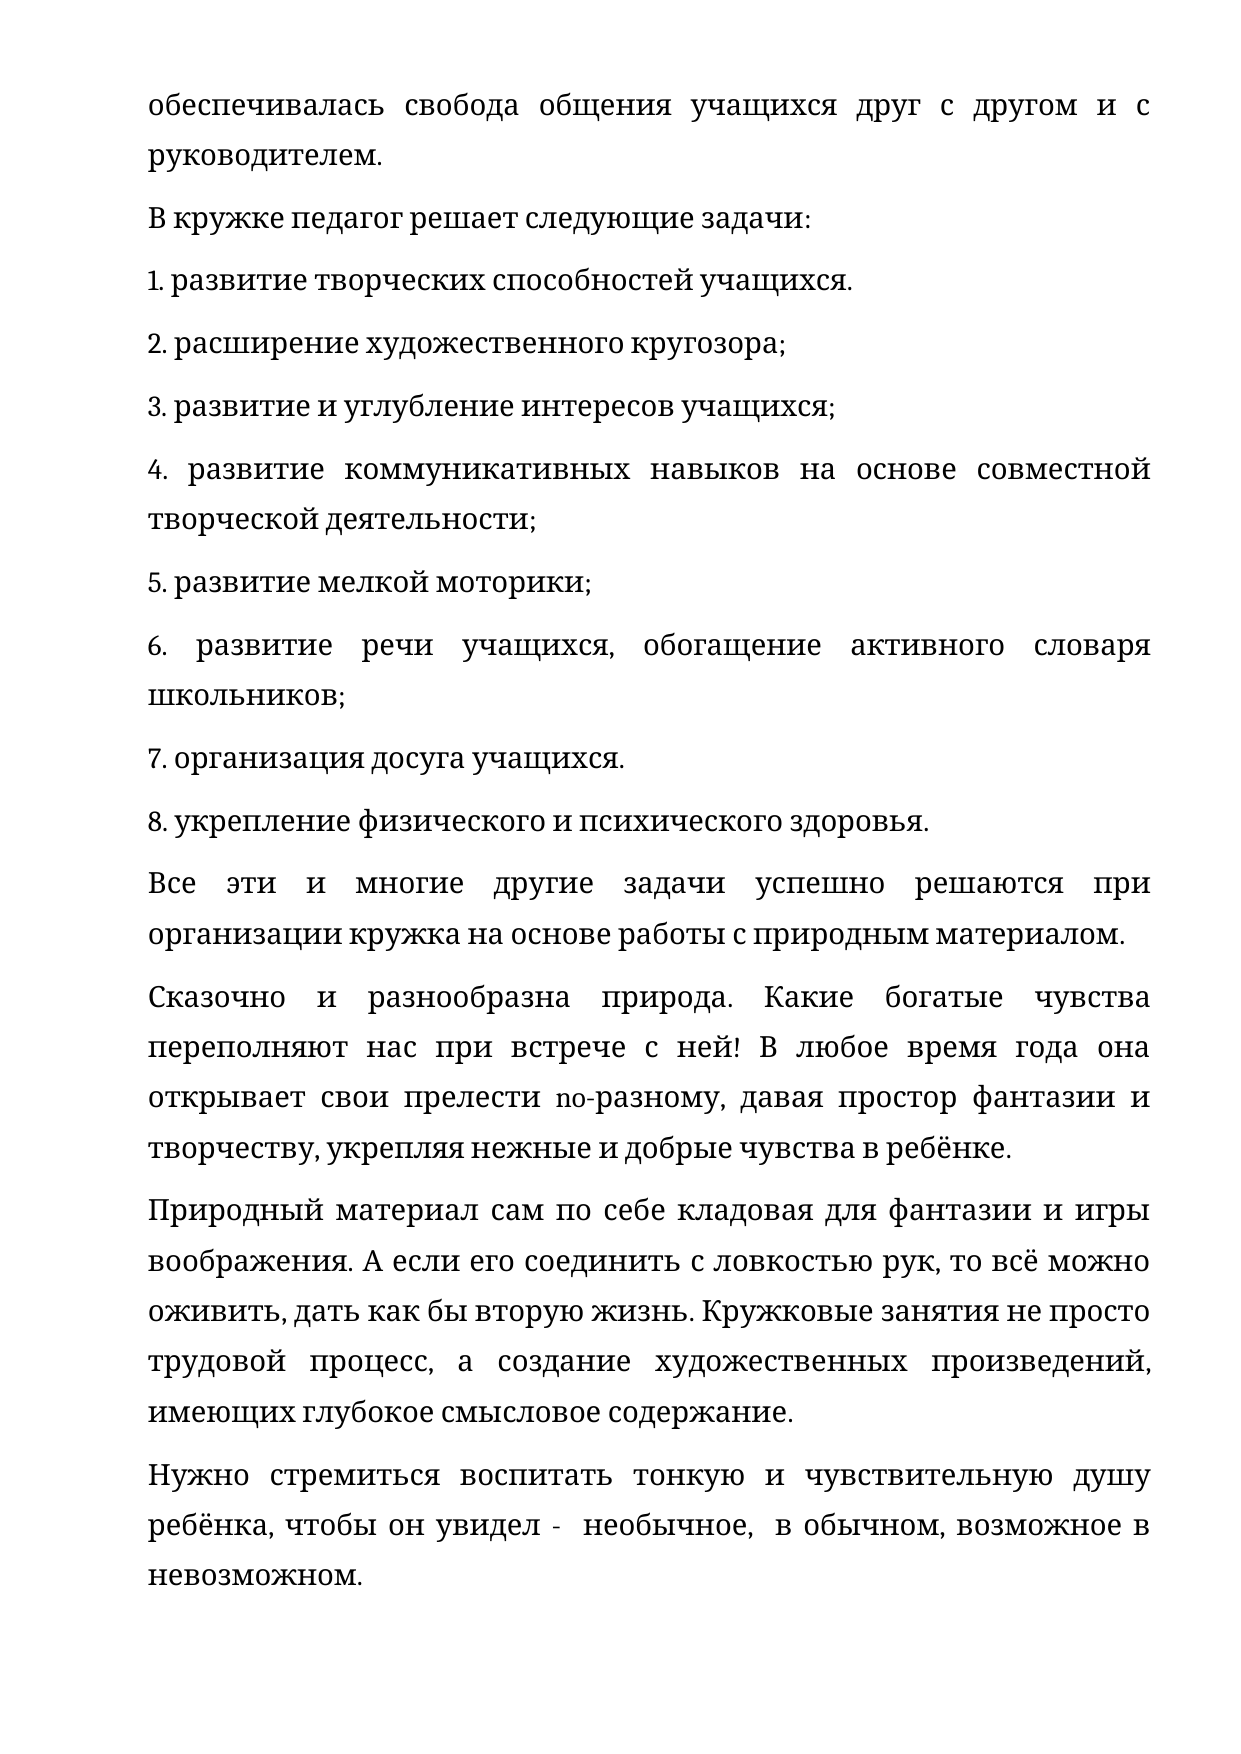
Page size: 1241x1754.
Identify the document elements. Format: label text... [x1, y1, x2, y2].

text 5. развитие мелкой моторики; [148, 566, 1152, 600]
text 6. развитие речи учащихся, обогащение активного словаря школьников; [148, 629, 1152, 713]
text Сказочно и разнообразна природа. Какие богатые чувства переполняют нас при встрече с ней! В любое время года она открывает свои прелести no-разному, давая простор фантазии и творчеству, укрепляя нежные и добрые чувства в ребёнке. [148, 981, 1152, 1165]
text Природный материал сам по себе кладовая для фантазии и игры воображения. А если его соединить с ловкостью рук, то всё можно оживить, дать как бы вторую жизнь. Кружковые занятия не просто трудовой процесс, а создание художественных произведений, имеющих глубокое смысловое содержание. [148, 1194, 1152, 1429]
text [148, 89, 1152, 172]
text В кружке педагог решает следующие задачи: [148, 202, 1152, 235]
text 3. развитие и углубление интересов учащихся; [148, 390, 1152, 424]
text 4. развитие коммуникативных навыков на основе совместной творческой деятельности; [148, 453, 1152, 537]
text Нужно стремиться воспитать тонкую и чувствительную душу ребёнка, чтобы он увидел - необычное, в обычном, возможное в невозможном. [148, 1459, 1152, 1593]
text 7. организация досуга учащихся. [148, 742, 1152, 776]
text Все эти и многие другие задачи успешно решаются при организации кружка на основе работы с природным материалом. [148, 868, 1152, 952]
text 2. расширение художественного кругозора; [148, 327, 1152, 361]
text 8. укрепление физического и психического здоровья. [148, 805, 1152, 838]
text 1. развитие творческих способностей учащихся. [148, 264, 1152, 298]
